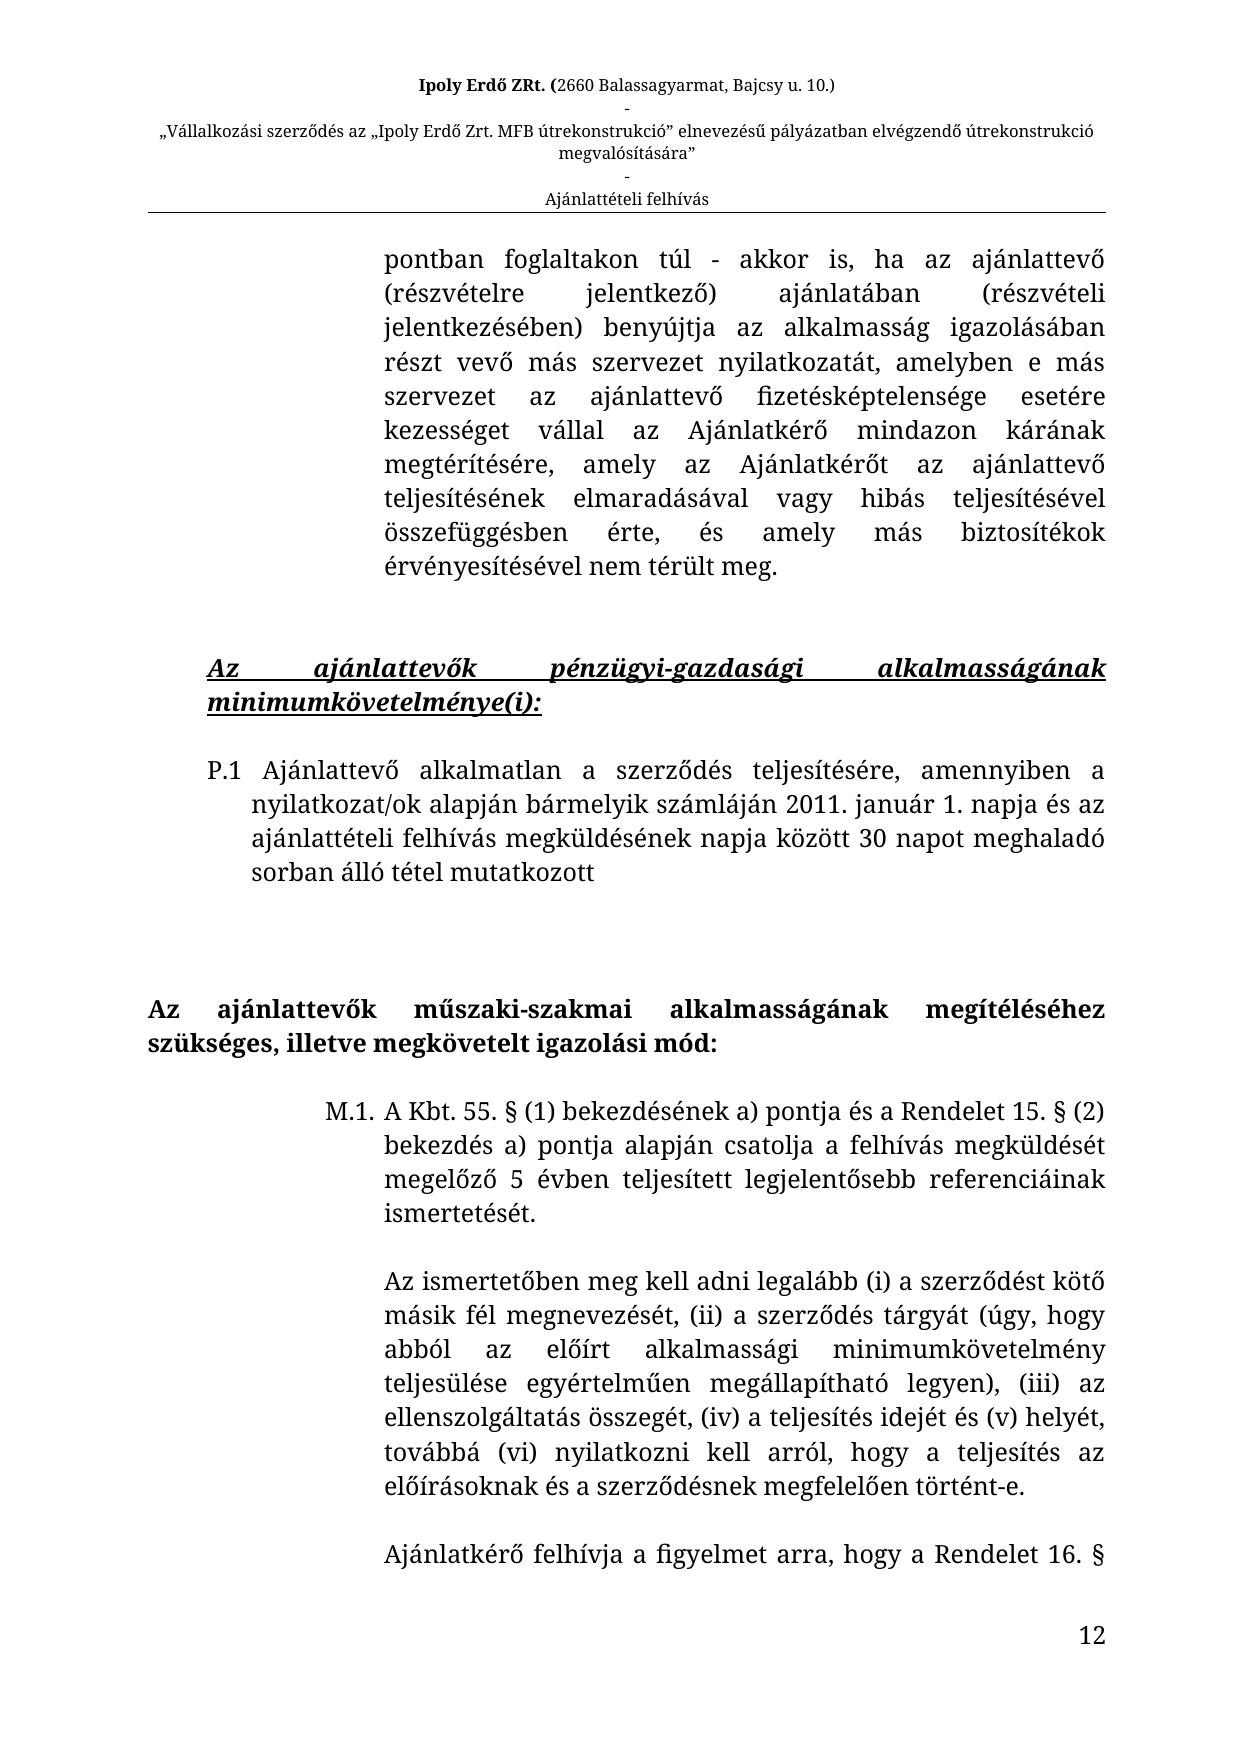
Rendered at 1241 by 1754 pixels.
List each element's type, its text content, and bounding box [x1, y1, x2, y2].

text Az ismertetőben meg kell adni legalább (i) a szerződést kötő másik fél megnevezését, (ii) a szerződés tárgyát (úgy, hogy abból az előírt alkalmassági minimumkövetelmény teljesülése egyértelműen megállapítható legyen), (iii) az ellenszolgáltatás összegét, (iv) a teljesítés idejét és (v) helyét, továbbá (vi) nyilatkozni kell arról, hogy a teljesítés az előírásoknak és a szerződésnek megfelelően történt-e. [384, 1264, 1106, 1502]
text Az ajánlattevők műszaki-szakmai alkalmasságának megítéléséhez szükséges, illetve megkövetelt igazolási mód: [148, 991, 1106, 1059]
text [325, 242, 1106, 583]
text Az ajánlattevők pénzügyi-gazdasági alkalmasságának minimumkövetelménye(i): [207, 681, 1106, 719]
text Az ajánlattevők pénzügyi-gazdasági alkalmasságának minimumkövetelménye(i): [207, 651, 1106, 679]
text P.1 Ajánlattevő alkalmatlan a szerződés teljesítésére, amennyiben a nyilatkozat/ok alapján bármelyik számláján 2011. január 1. napja és az ajánlattételi felhívás megküldésének napja között 30 napot meghaladó sorban álló tétel mutatkozott [207, 753, 1106, 889]
text M.1. A Kbt. 55. § (1) bekezdésének a) pontja és a Rendelet 15. § (2) bekezdés a) pontja alapján csatolja a felhívás megküldését megelőző 5 évben teljesített legjelentősebb referenciáinak ismertetését. [325, 1093, 1106, 1230]
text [384, 1536, 1106, 1570]
